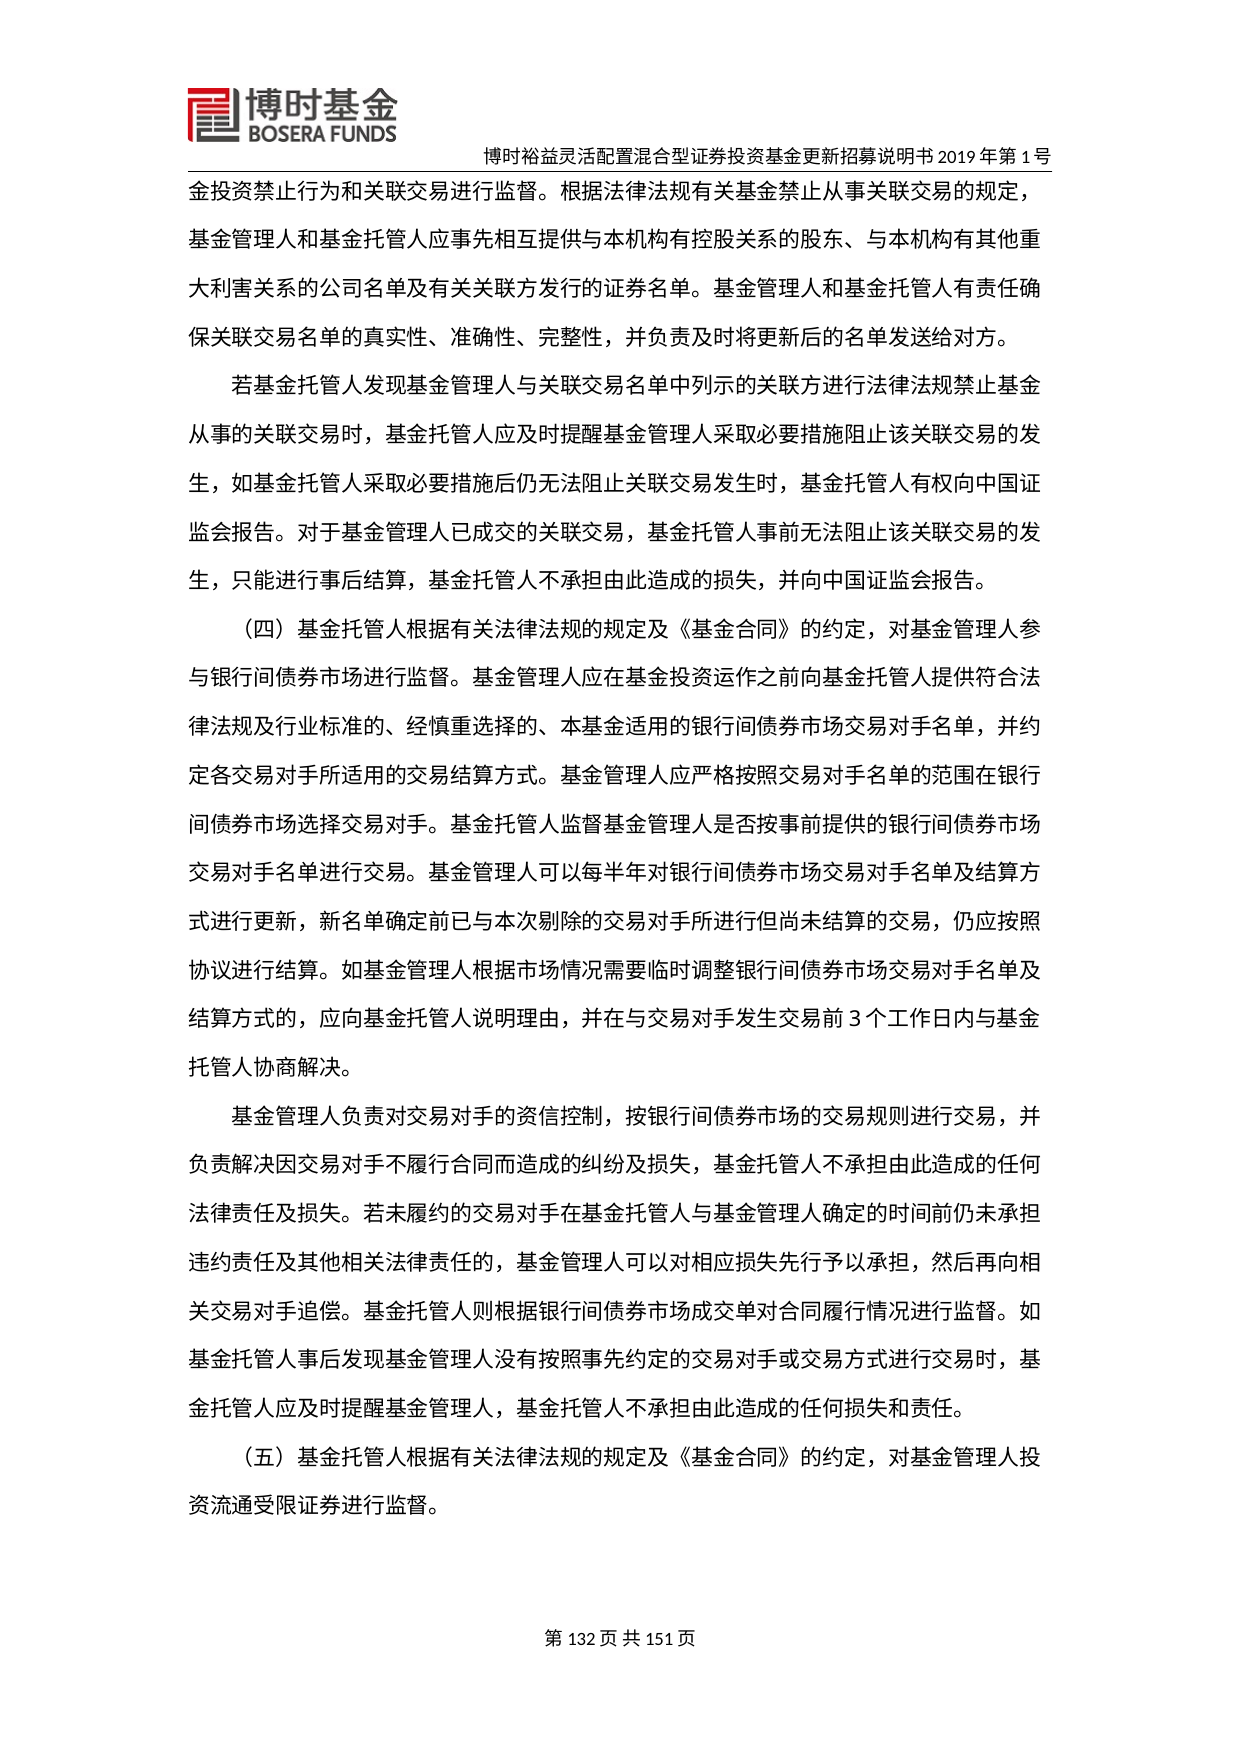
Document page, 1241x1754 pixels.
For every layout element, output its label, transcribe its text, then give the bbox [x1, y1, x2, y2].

text （四）基金托管人根据有关法律法规的规定及《基金合同》的约定，对基金管理人参与银行间债券市场进行监督。基金管理人应在基金投资运作之前向基金托管人提供符合法律法规及行业标准的、经慎重选择的、本基金适用的银行间债券市场交易对手名单，并约定各交易对手所适用的交易结算方式。基金管理人应严格按照交易对手名单的范围在银行间债券市场选择交易对手。基金托管人监督基金管理人是否按事前提供的银行间债券市场交易对手名单进行交易。基金管理人可以每半年对银行间债券市场交易对手名单及结算方式进行更新，新名单确定前已与本次剔除的交易对手所进行但尚未结算的交易，仍应按照协议进行结算。如基金管理人根据市场情况需要临时调整银行间债券市场交易对手名单及结算方式的，应向基金托管人说明理由，并在与交易对手发生交易前3个工作日内与基金托管人协商解决。 [188, 611, 1052, 1082]
text 若基金托管人发现基金管理人与关联交易名单中列示的关联方进行法律法规禁止基金从事的关联交易时，基金托管人应及时提醒基金管理人采取必要措施阻止该关联交易的发生，如基金托管人采取必要措施后仍无法阻止关联交易发生时，基金托管人有权向中国证监会报告。对于基金管理人已成交的关联交易，基金托管人事前无法阻止该关联交易的发生，只能进行事后结算，基金托管人不承担由此造成的损失，并向中国证监会报告。 [188, 368, 1052, 595]
text （五）基金托管人根据有关法律法规的规定及《基金合同》的约定，对基金管理人投资流通受限证券进行监督。 [188, 1439, 1052, 1520]
text 基金管理人负责对交易对手的资信控制，按银行间债券市场的交易规则进行交易，并负责解决因交易对手不履行合同而造成的纠纷及损失，基金托管人不承担由此造成的任何法律责任及损失。若未履约的交易对手在基金托管人与基金管理人确定的时间前仍未承担违约责任及其他相关法律责任的，基金管理人可以对相应损失先行予以承担，然后再向相关交易对手追偿。基金托管人则根据银行间债券市场成交单对合同履行情况进行监督。如基金托管人事后发现基金管理人没有按照事先约定的交易对手或交易方式进行交易时，基金托管人应及时提醒基金管理人，基金托管人不承担由此造成的任何损失和责任。 [188, 1098, 1052, 1423]
picture [187, 88, 398, 142]
